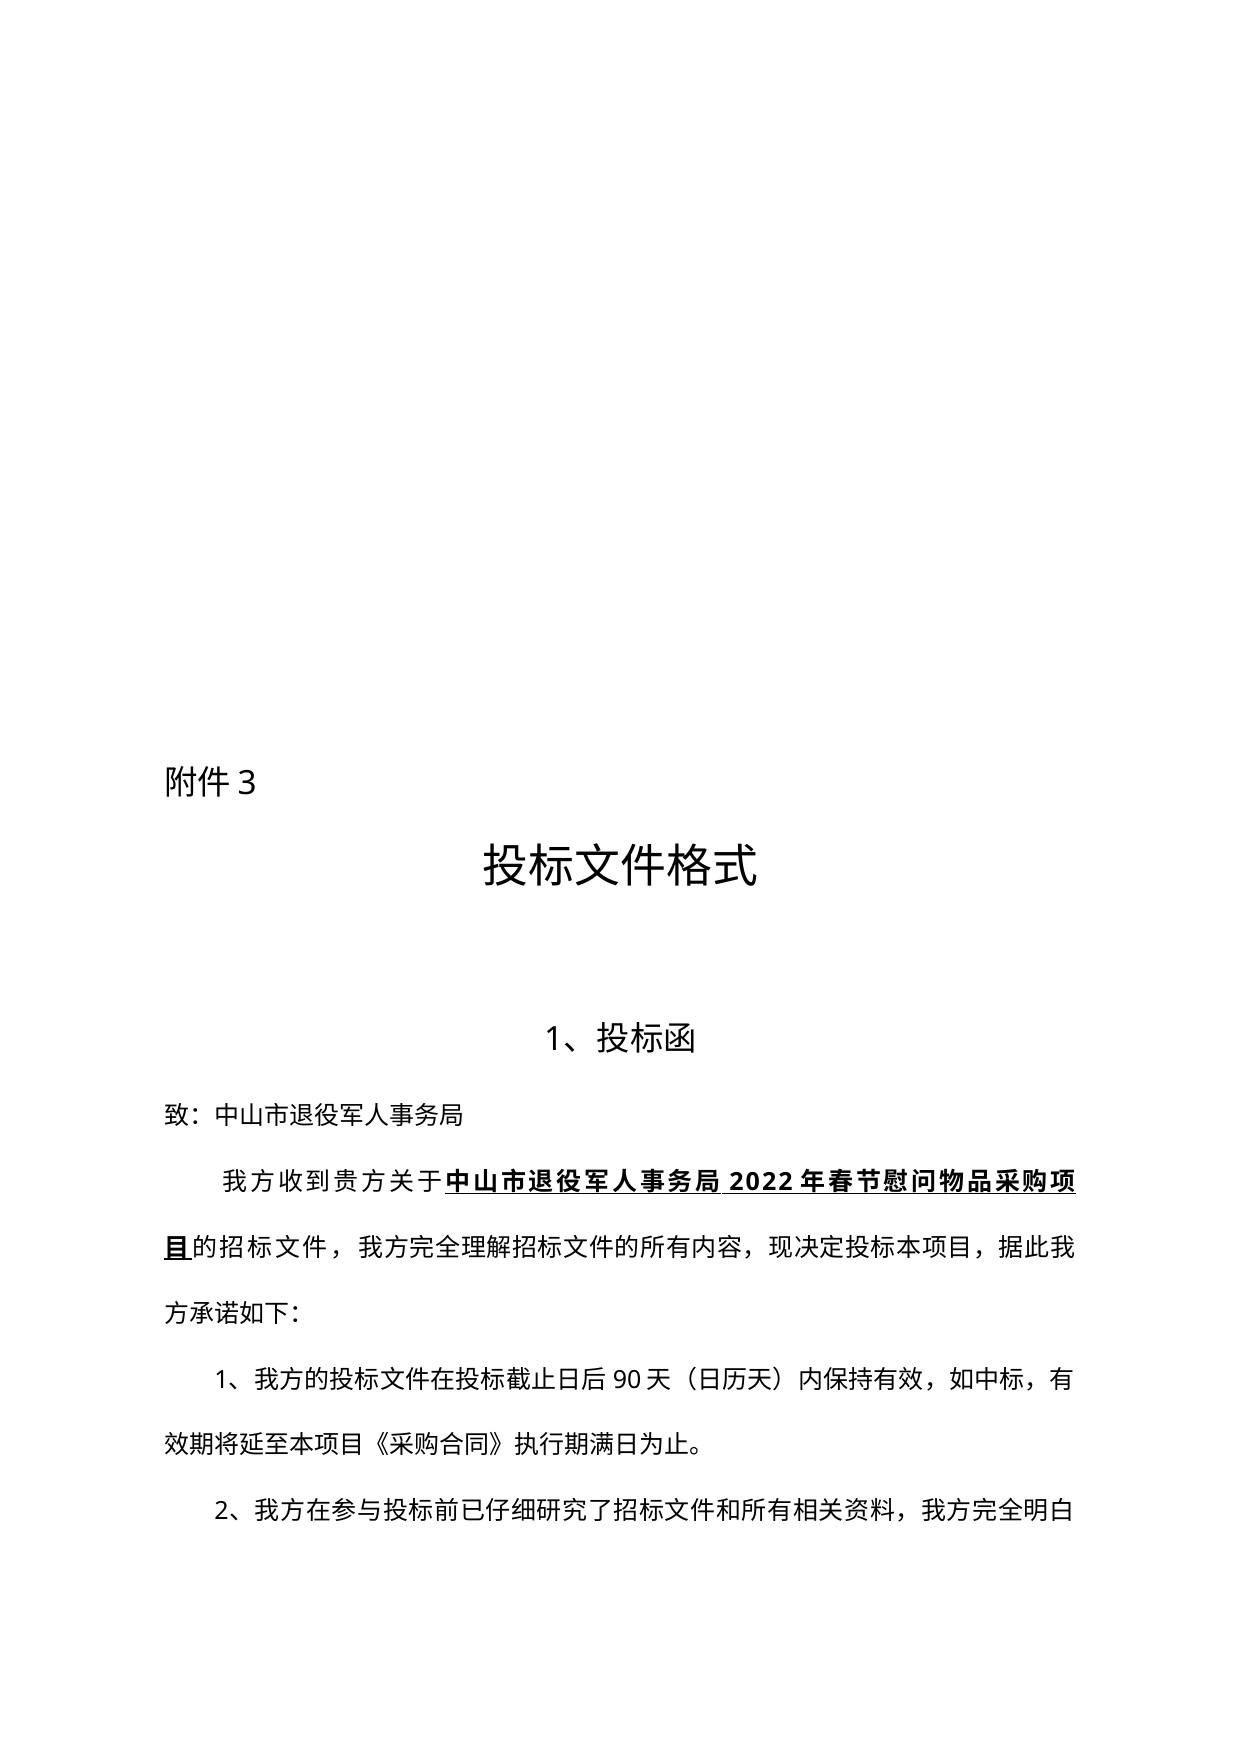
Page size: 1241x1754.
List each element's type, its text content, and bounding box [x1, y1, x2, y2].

subtitle 投标文件格式 [164, 813, 1076, 912]
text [164, 1476, 1076, 1542]
text 1、我方的投标文件在投标截止日后90天（日历天）内保持有效，如中标，有效期将延至本项目《采购合同》执行期满日为止。 [164, 1344, 1076, 1476]
text 我方收到贵方关于中山市退役军人事务局2022年春节慰问物品采购项目的招标文件，我方完全理解招标文件的所有内容，现决定投标本项目，据此我方承诺如下： [164, 1147, 1076, 1344]
text 附件3 [164, 747, 1076, 813]
subtitle 1、投标函 [164, 1003, 1076, 1068]
text 致：中山市退役军人事务局 [164, 1081, 1076, 1147]
